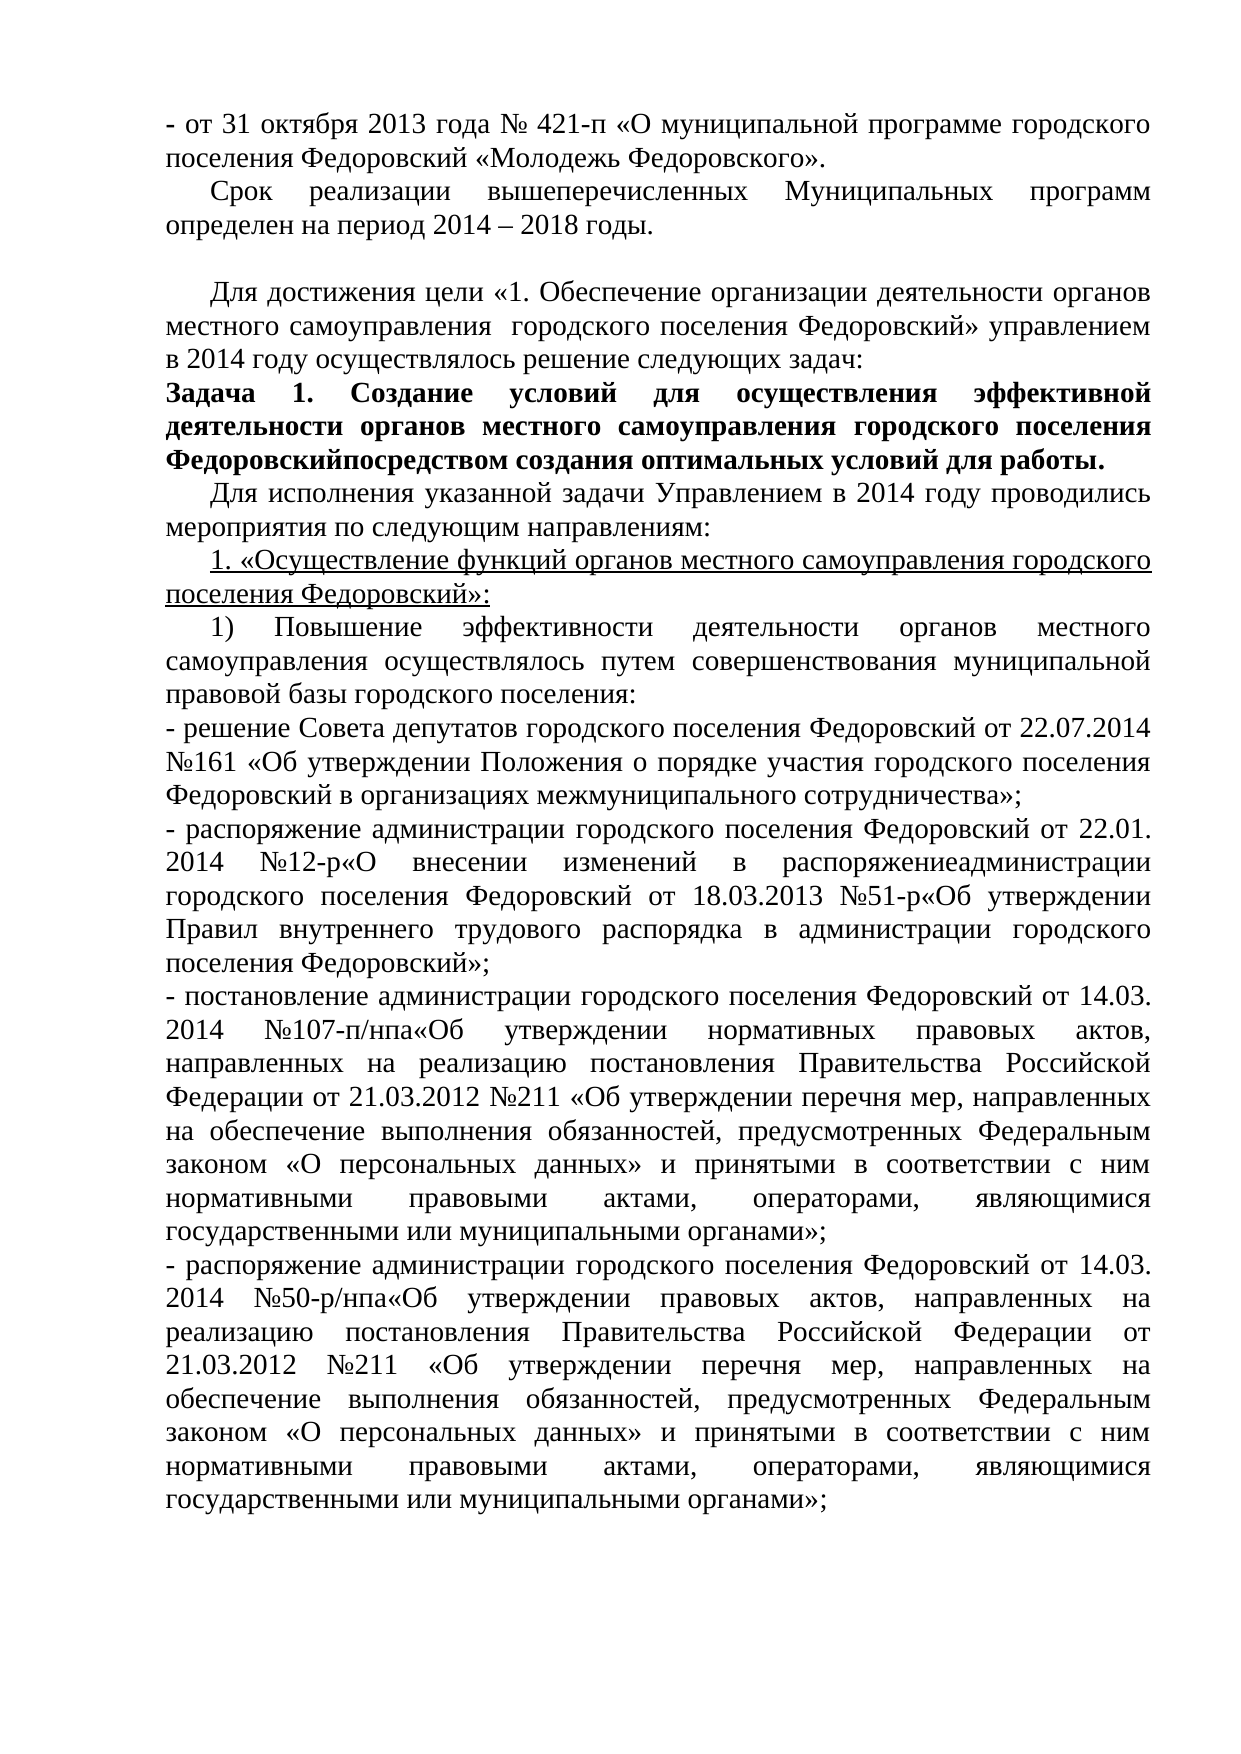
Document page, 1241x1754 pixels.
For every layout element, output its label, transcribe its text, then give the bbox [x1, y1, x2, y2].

text 1. «Осуществление функций органов местного самоуправления городского поселения Федоровский»: [165, 542, 1152, 609]
text - распоряжение администрации городского поселения Федоровский от 22.01. 2014 №12-р«О внесении изменений в распоряжениеадминистрации городского поселения Федоровский от 18.03.2013 №51-р«Об утверждении Правил внутреннего трудового распорядка в администрации городского поселения Федоровский»; [165, 811, 1152, 978]
text Для достижения цели «1. Обеспечение организации деятельности органов местного самоуправления городского поселения Федоровский» управлением в 2014 году осуществлялось решение следующих задач: [165, 274, 1152, 375]
text Для исполнения указанной задачи Управлением в 2014 году проводились мероприятия по следующим направлениям: [165, 475, 1152, 542]
text 1) Повышение эффективности деятельности органов местного самоуправления осуществлялось путем совершенствования муниципальной правовой базы городского поселения: [165, 609, 1152, 710]
text - от 31 октября 2013 года № 421-п «О муниципальной программе городского поселения Федоровский «Молодежь Федоровского». [165, 106, 1152, 173]
text - постановление администрации городского поселения Федоровский от 14.03. 2014 №107-п/нпа«Об утверждении нормативных правовых актов, направленных на реализацию постановления Правительства Российской Федерации от 21.03.2012 №211 «Об утверждении перечня мер, направленных на обеспечение выполнения обязанностей, предусмотренных Федеральным законом «О персональных данных» и принятыми в соответствии с ним нормативными правовыми актами, операторами, являющимися государственными или муниципальными органами»; [165, 978, 1152, 1247]
text - распоряжение администрации городского поселения Федоровский от 14.03. 2014 №50-р/нпа«Об утверждении правовых актов, направленных на реализацию постановления Правительства Российской Федерации от 21.03.2012 №211 «Об утверждении перечня мер, направленных на обеспечение выполнения обязанностей, предусмотренных Федеральным законом «О персональных данных» и принятыми в соответствии с ним нормативными правовыми актами, операторами, являющимися государственными или муниципальными органами»; [165, 1247, 1152, 1515]
text Задача 1. Создание условий для осуществления эффективной деятельности органов местного самоуправления городского поселения Федоровскийпосредством создания оптимальных условий для работы. [165, 375, 1152, 475]
text Срок реализации вышеперечисленных Муниципальных программ определен на период 2014 – 2018 годы. [165, 173, 1152, 241]
text - решение Совета депутатов городского поселения Федоровский от 22.07.2014 №161 «Об утверждении Положения о порядке участия городского поселения Федоровский в организациях межмуниципального сотрудничества»; [165, 710, 1152, 811]
